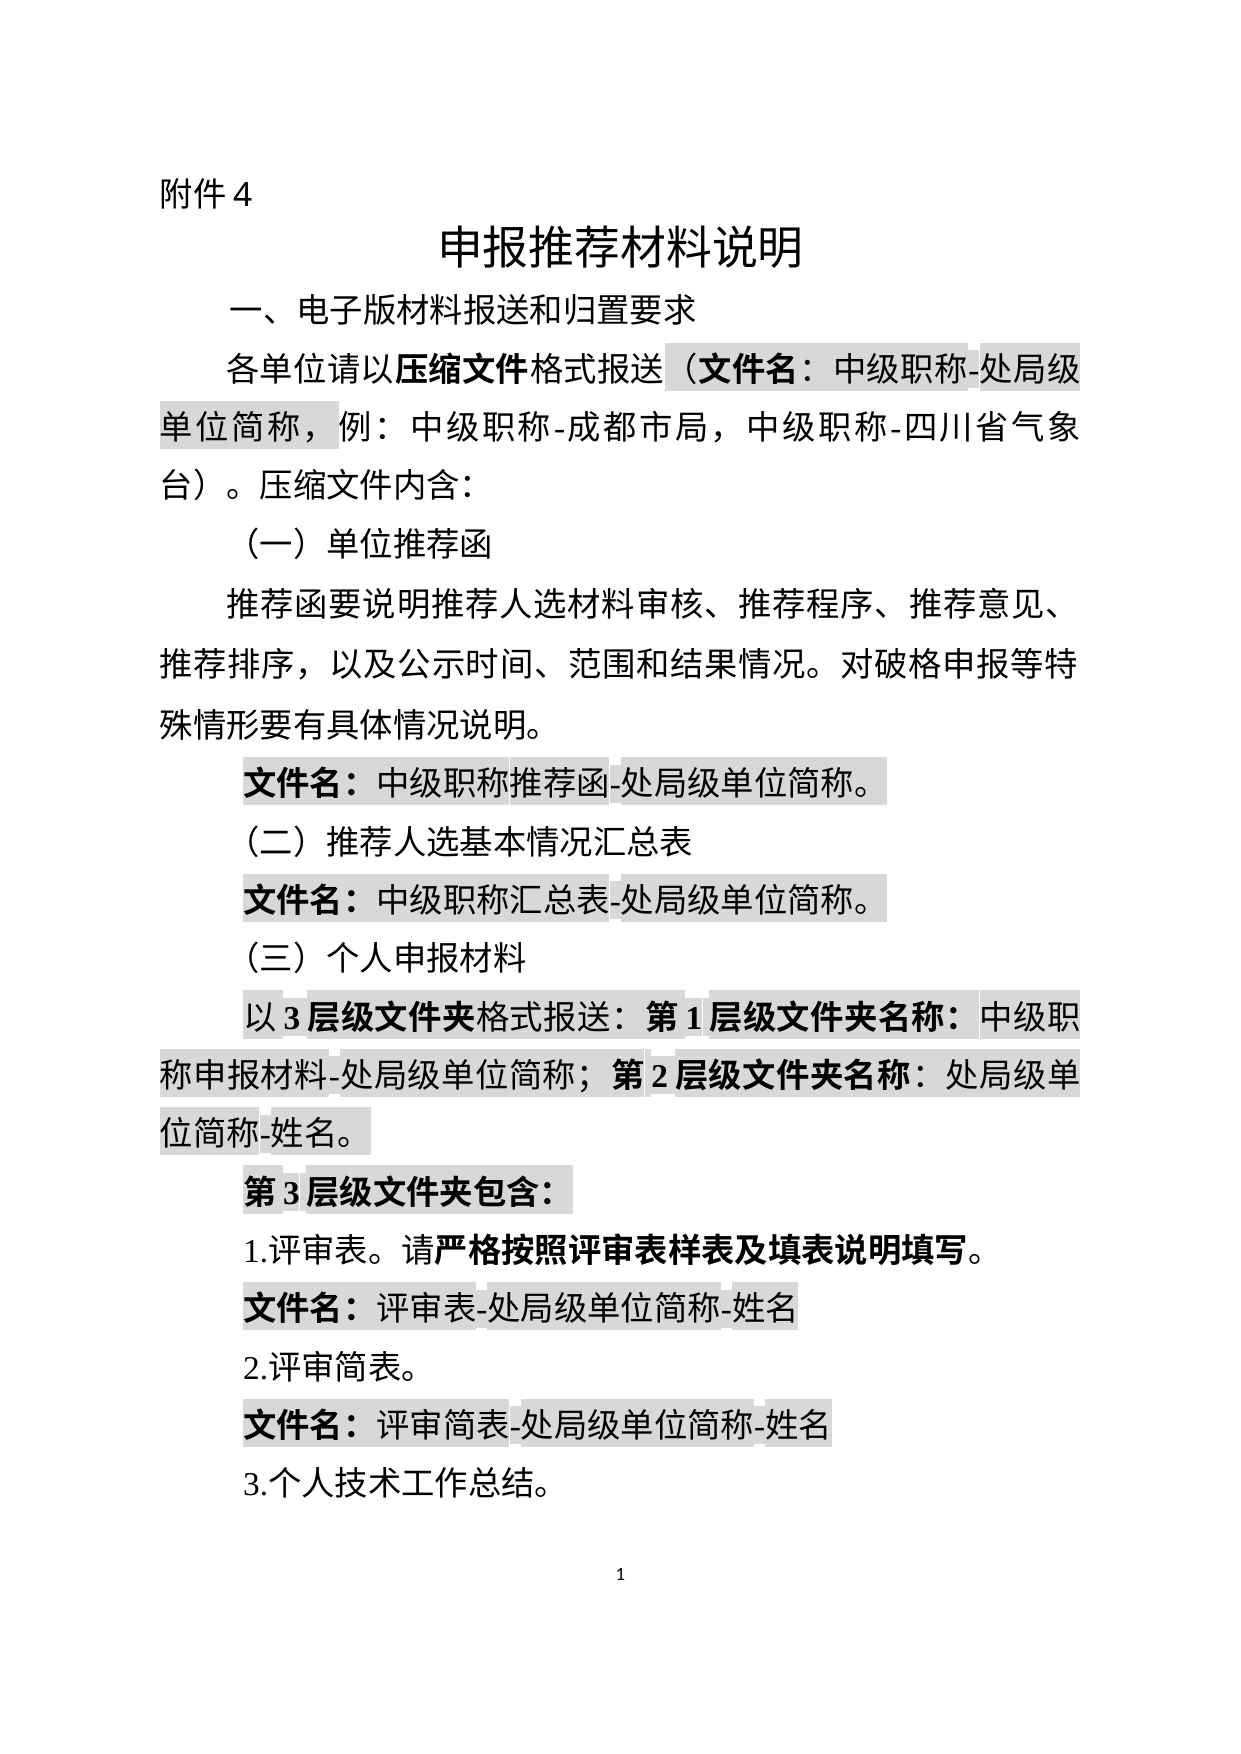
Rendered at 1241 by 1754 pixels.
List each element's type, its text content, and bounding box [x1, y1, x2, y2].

text 附件4 [159, 159, 1081, 218]
text （一）单位推荐函 [159, 509, 1081, 568]
text 各单位请以压缩文件格式报送（文件名：中级职称-处局级单位简称，例：中级职称-成都市局，中级职称-四川省气象台）。压缩文件内含： [159, 334, 1081, 509]
text 1.评审表。请严格按照评审表样表及填表说明填写。 [159, 1216, 1081, 1274]
text 2.评审简表。 [159, 1332, 1081, 1391]
text 一、电子版材料报送和归置要求 [159, 276, 1081, 334]
text 文件名：中级职称推荐函-处局级单位简称。 [159, 749, 1081, 807]
text （二）推荐人选基本情况汇总表 [159, 807, 1081, 866]
text 申报推荐材料说明 [159, 218, 1081, 276]
text （三）个人申报材料 [159, 924, 1081, 982]
text 推荐函要说明推荐人选材料审核、推荐程序、推荐意见、推荐排序，以及公示时间、范围和结果情况。对破格申报等特殊情形要有具体情况说明。 [159, 568, 1081, 749]
text 文件名：评审简表-处局级单位简称-姓名 [159, 1391, 1081, 1449]
text 第3层级文件夹包含： [159, 1157, 1081, 1216]
text 以3层级文件夹格式报送：第1层级文件夹名称：中级职称申报材料-处局级单位简称；第2层级文件夹名称：处局级单位简称-姓名。 [159, 982, 1081, 1157]
text 文件名：评审表-处局级单位简称-姓名 [159, 1274, 1081, 1332]
text 3.个人技术工作总结。 [159, 1449, 1081, 1507]
text 文件名：中级职称汇总表-处局级单位简称。 [159, 866, 1081, 924]
